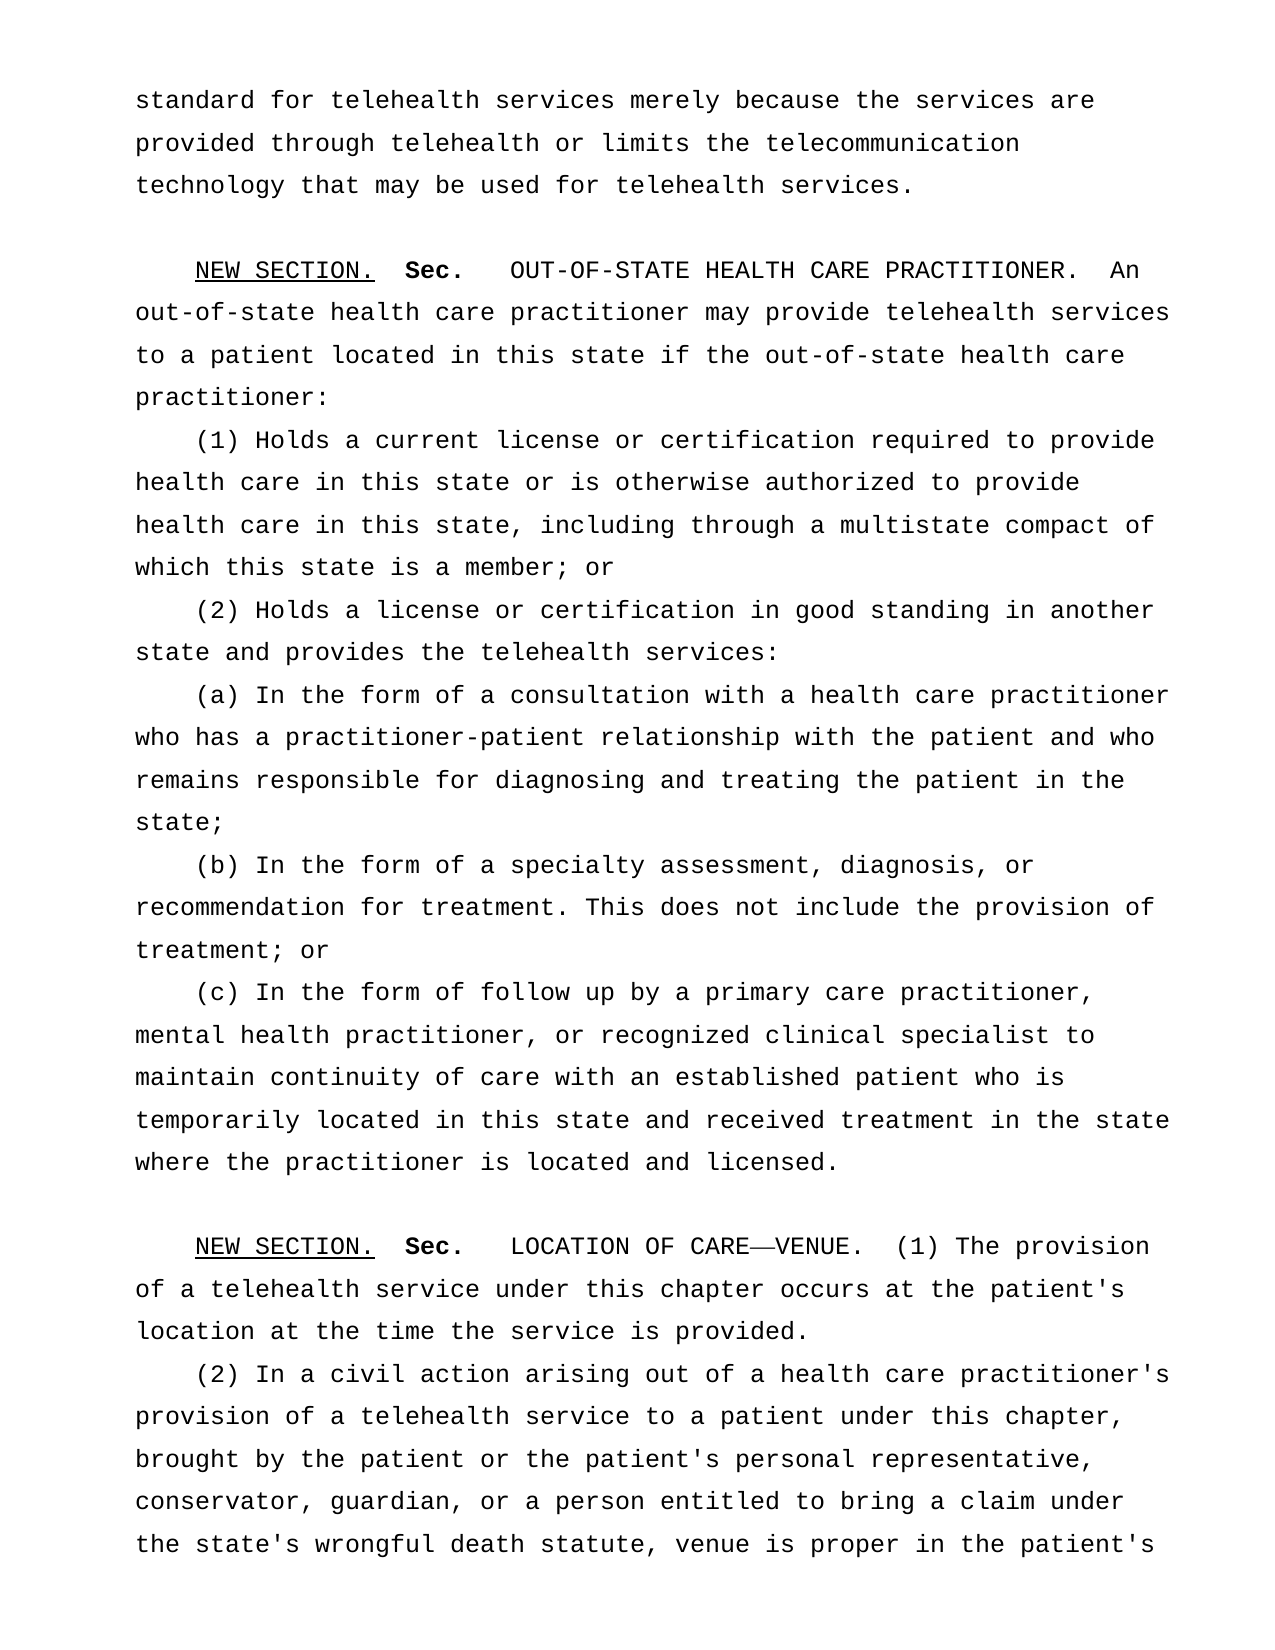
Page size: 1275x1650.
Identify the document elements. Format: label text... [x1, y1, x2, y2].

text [135, 1348, 1170, 1561]
text (2) Holds a license or certification in good standing in another state and provides the telehealth services: [135, 584, 1170, 669]
text (b) In the form of a specialty assessment, diagnosis, or recommendation for treatment. This does not include the provision of treatment; or [135, 839, 1170, 967]
text (c) In the form of follow up by a primary care practitioner, mental health practitioner, or recognized clinical specialist to maintain continuity of care with an established patient who is temporarily located in this state and received treatment in the state where the practitioner is located and licensed. [135, 967, 1170, 1179]
text NEW SECTION. Sec. OUT-OF-STATE HEALTH CARE PRACTITIONER. An out-of-state health care practitioner may provide telehealth services to a patient located in this state if the out-of-state health care practitioner: [135, 244, 1170, 414]
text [135, 75, 1170, 202]
text (1) Holds a current license or certification required to provide health care in this state or is otherwise authorized to provide health care in this state, including through a multistate compact of which this state is a member; or [135, 414, 1170, 584]
text (a) In the form of a consultation with a health care practitioner who has a practitioner-patient relationship with the patient and who remains responsible for diagnosing and treating the patient in the state; [135, 669, 1170, 839]
text NEW SECTION. Sec. LOCATION OF CARE—VENUE. (1) The provision of a telehealth service under this chapter occurs at the patient's location at the time the service is provided. [135, 1221, 1170, 1348]
